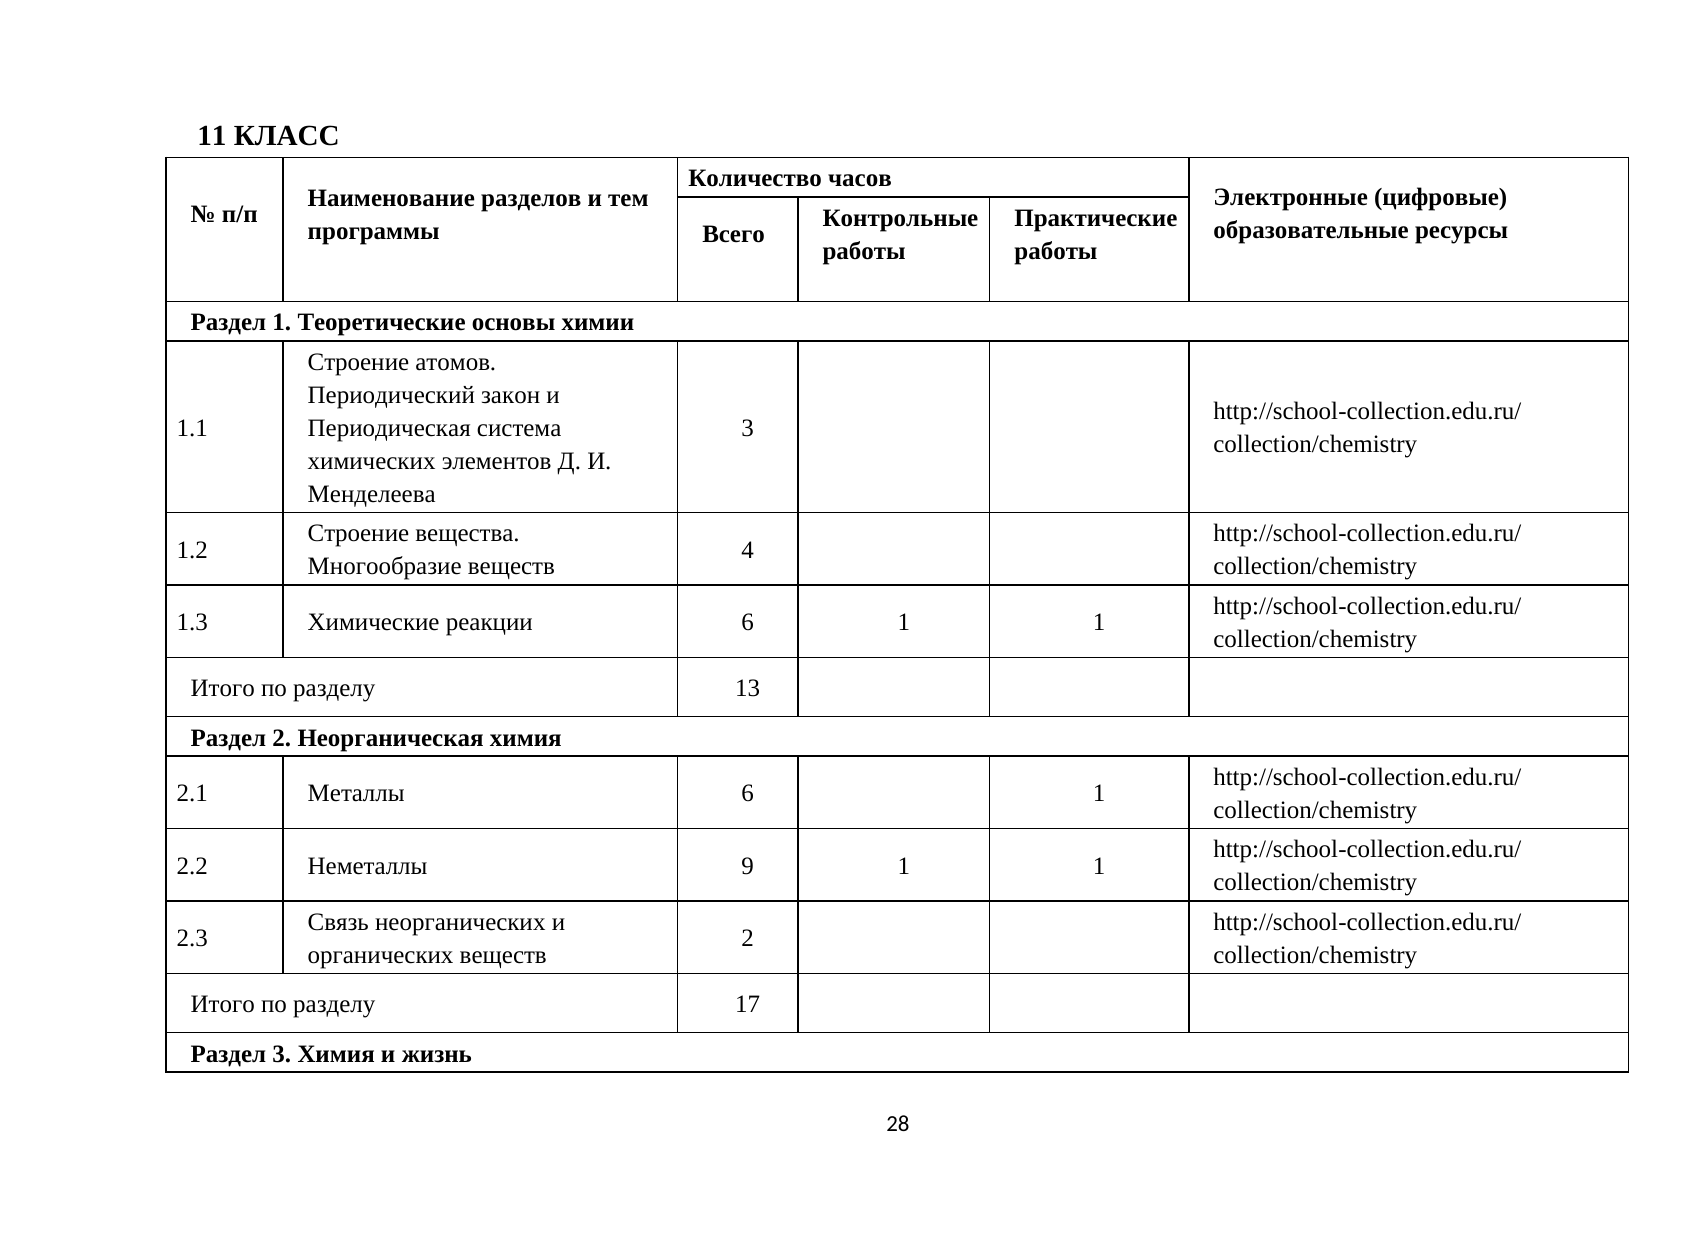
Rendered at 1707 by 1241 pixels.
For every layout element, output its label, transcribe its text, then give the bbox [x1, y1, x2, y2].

table_cell [799, 902, 989, 972]
table_cell [990, 342, 1188, 512]
table_cell [799, 342, 989, 512]
table_cell http://school-collection.edu.ru/collection/chemistry [1190, 513, 1628, 584]
table_cell Раздел 3. Химия и жизнь [167, 1033, 1628, 1071]
table_cell [990, 902, 1188, 972]
table_cell 4 [678, 513, 797, 584]
table_cell Связь неорганических и органических веществ [284, 902, 677, 972]
table_cell [990, 513, 1188, 584]
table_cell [1190, 829, 1628, 900]
table_cell 17 [678, 974, 797, 1032]
table_cell Итого по разделу [167, 974, 677, 1032]
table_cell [1190, 902, 1628, 972]
table_cell http://school-collection.edu.ru/collection/chemistry [1190, 586, 1628, 656]
table_cell [799, 658, 989, 716]
table_cell [1190, 658, 1628, 716]
table_cell 6 [678, 757, 797, 828]
table_header Электронные (цифровые) образовательные ресурсы [1190, 158, 1628, 301]
table_cell Неметаллы [284, 829, 677, 900]
table_cell 6 [678, 586, 797, 656]
table_cell [990, 974, 1188, 1032]
table_cell 1 [990, 586, 1188, 656]
table_cell 1 [799, 586, 989, 656]
table_cell 1.2 [167, 513, 282, 584]
table_cell Практические работы [990, 198, 1188, 301]
table_header Количество часов [678, 158, 1188, 196]
table_cell http://school-collection.edu.ru/collection/chemistry [1190, 757, 1628, 828]
table_cell Всего [678, 198, 797, 301]
table_cell Строение вещества. Многообразие веществ [284, 513, 677, 584]
table_cell Химические реакции [284, 586, 677, 656]
table_cell 1 [990, 757, 1188, 828]
table_cell [990, 658, 1188, 716]
table_cell 2.1 [167, 757, 282, 828]
table_cell 3 [678, 342, 797, 512]
text 11 КЛАСС [190, 118, 1618, 152]
table_cell Контрольные работы [799, 198, 989, 301]
table_cell [799, 513, 989, 584]
table_cell [1190, 974, 1628, 1032]
table_header Наименование разделов и тем программы [284, 158, 677, 301]
table_cell 2 [678, 902, 797, 972]
table_cell 1 [990, 829, 1188, 900]
table_cell 13 [678, 658, 797, 716]
table_cell [799, 974, 989, 1032]
table_cell 1.1 [167, 342, 282, 512]
table_cell 2.3 [167, 902, 282, 972]
table_cell Итого по разделу [167, 658, 677, 716]
table_cell Металлы [284, 757, 677, 828]
table_cell 9 [678, 829, 797, 900]
table_cell Раздел 2. Неорганическая химия [167, 717, 1628, 755]
table_cell 2.2 [167, 829, 282, 900]
table_cell http://school-collection.edu.ru/collection/chemistry [1190, 342, 1628, 512]
table_cell 1 [799, 829, 989, 900]
table_cell Строение атомов. Периодический закон и Периодическая система химических элементов Д. И. Менделеева [284, 342, 677, 512]
table_cell [799, 757, 989, 828]
table_cell Раздел 1. Теоретические основы химии [167, 302, 1628, 340]
table_header № п/п [167, 158, 282, 301]
table_cell 1.3 [167, 586, 282, 656]
